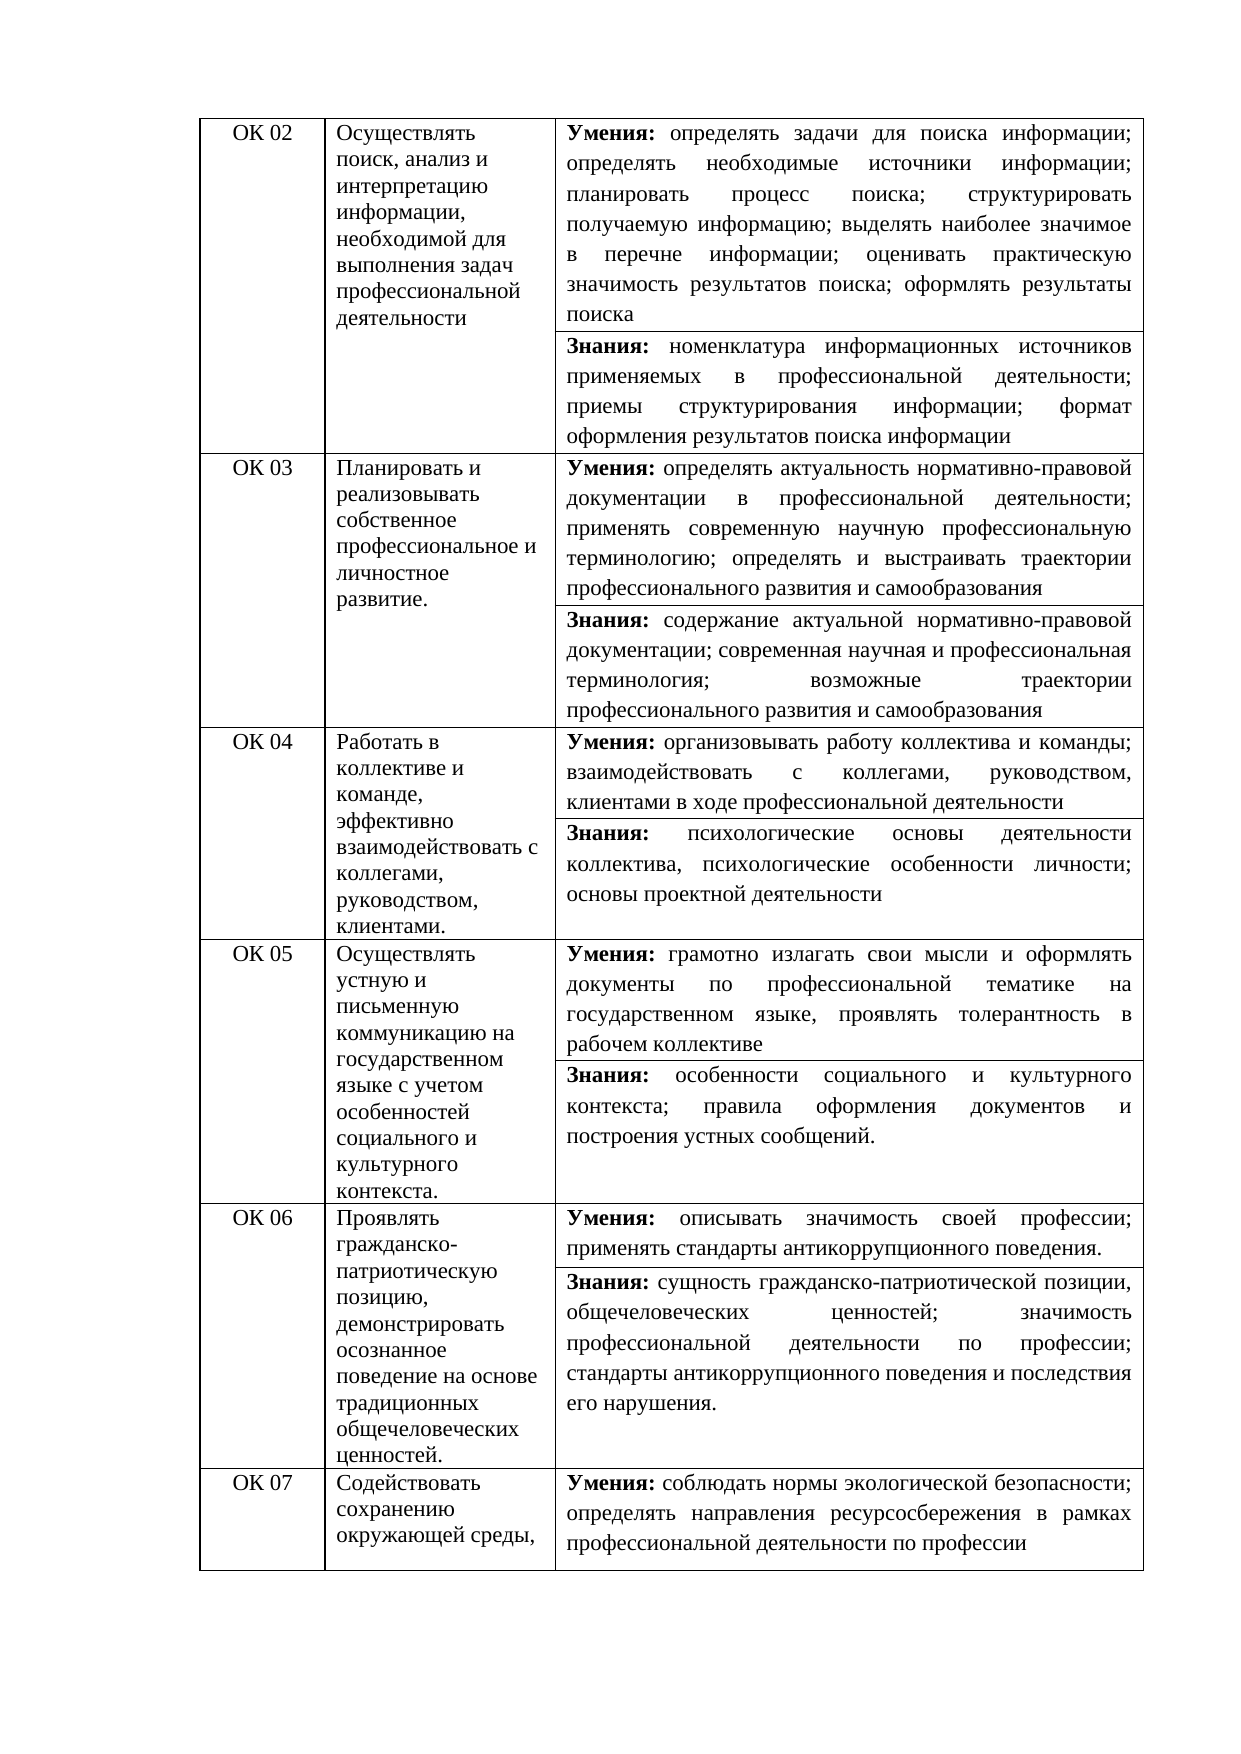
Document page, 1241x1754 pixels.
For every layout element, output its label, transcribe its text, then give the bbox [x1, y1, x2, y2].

table_cell Умения: организовывать работу коллектива и команды; взаимодействовать с коллегами, руководством, клиентами в ходе профессиональной деятельности [556, 728, 1143, 818]
table_cell ОК 03 [201, 454, 324, 727]
table_cell ОК 04 [201, 728, 324, 938]
table_cell Знания: сущность гражданско-патриотической позиции, общечеловеческих ценностей; значимость профессиональной деятельности по профессии; стандарты антикоррупционного поведения и последствия его нарушения. [556, 1268, 1143, 1468]
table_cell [326, 1469, 555, 1570]
table_cell Знания: особенности социального и культурного контекста; правила оформления документов и построения устных сообщений. [556, 1061, 1143, 1203]
table_cell ОК 05 [201, 940, 324, 1203]
table_cell Планировать и реализовывать собственное профессиональное и личностное развитие. [326, 454, 555, 727]
table_cell Знания: содержание актуальной нормативно-правовой документации; современная научная и профессиональная терминология; возможные траектории профессионального развития и самообразования [556, 606, 1143, 727]
table_cell Проявлять гражданско-патриотическую позицию, демонстрировать осознанное поведение на основе традиционных общечеловеческих ценностей. [326, 1204, 555, 1468]
table_cell Знания: номенклатура информационных источников применяемых в профессиональной деятельности; приемы структурирования информации; формат оформления результатов поиска информации [556, 332, 1143, 452]
table_cell Умения: описывать значимость своей профессии; применять стандарты антикоррупционного поведения. [556, 1204, 1143, 1267]
table_cell Умения: соблюдать нормы экологической безопасности; определять направления ресурсосбережения в рамках профессиональной деятельности по профессии [556, 1469, 1143, 1570]
table_cell Осуществлять поиск, анализ и интерпретацию информации, необходимой для выполнения задач профессиональной деятельности [326, 119, 555, 452]
table_cell Умения: определять задачи для поиска информации; определять необходимые источники информации; планировать процесс поиска; структурировать получаемую информацию; выделять наиболее значимое в перечне информации; оценивать практическую значимость результатов поиска; оформлять результаты поиска [556, 119, 1143, 331]
table_cell Умения: определять актуальность нормативно-правовой документации в профессиональной деятельности; применять современную научную профессиональную терминологию; определять и выстраивать траектории профессионального развития и самообразования [556, 454, 1143, 604]
table_cell Осуществлять устную и письменную коммуникацию на государственном языке с учетом особенностей социального и культурного контекста. [326, 940, 555, 1203]
table_cell ОК 02 [201, 119, 324, 452]
table_cell ОК 06 [201, 1204, 324, 1468]
table_cell Работать в коллективе и команде, эффективно взаимодействовать с коллегами, руководством, клиентами. [326, 728, 555, 938]
table_cell Умения: грамотно излагать свои мысли и оформлять документы по профессиональной тематике на государственном языке, проявлять толерантность в рабочем коллективе [556, 940, 1143, 1060]
table_cell Знания: психологические основы деятельности коллектива, психологические особенности личности; основы проектной деятельности [556, 819, 1143, 938]
table_cell ОК 07 [201, 1469, 324, 1570]
